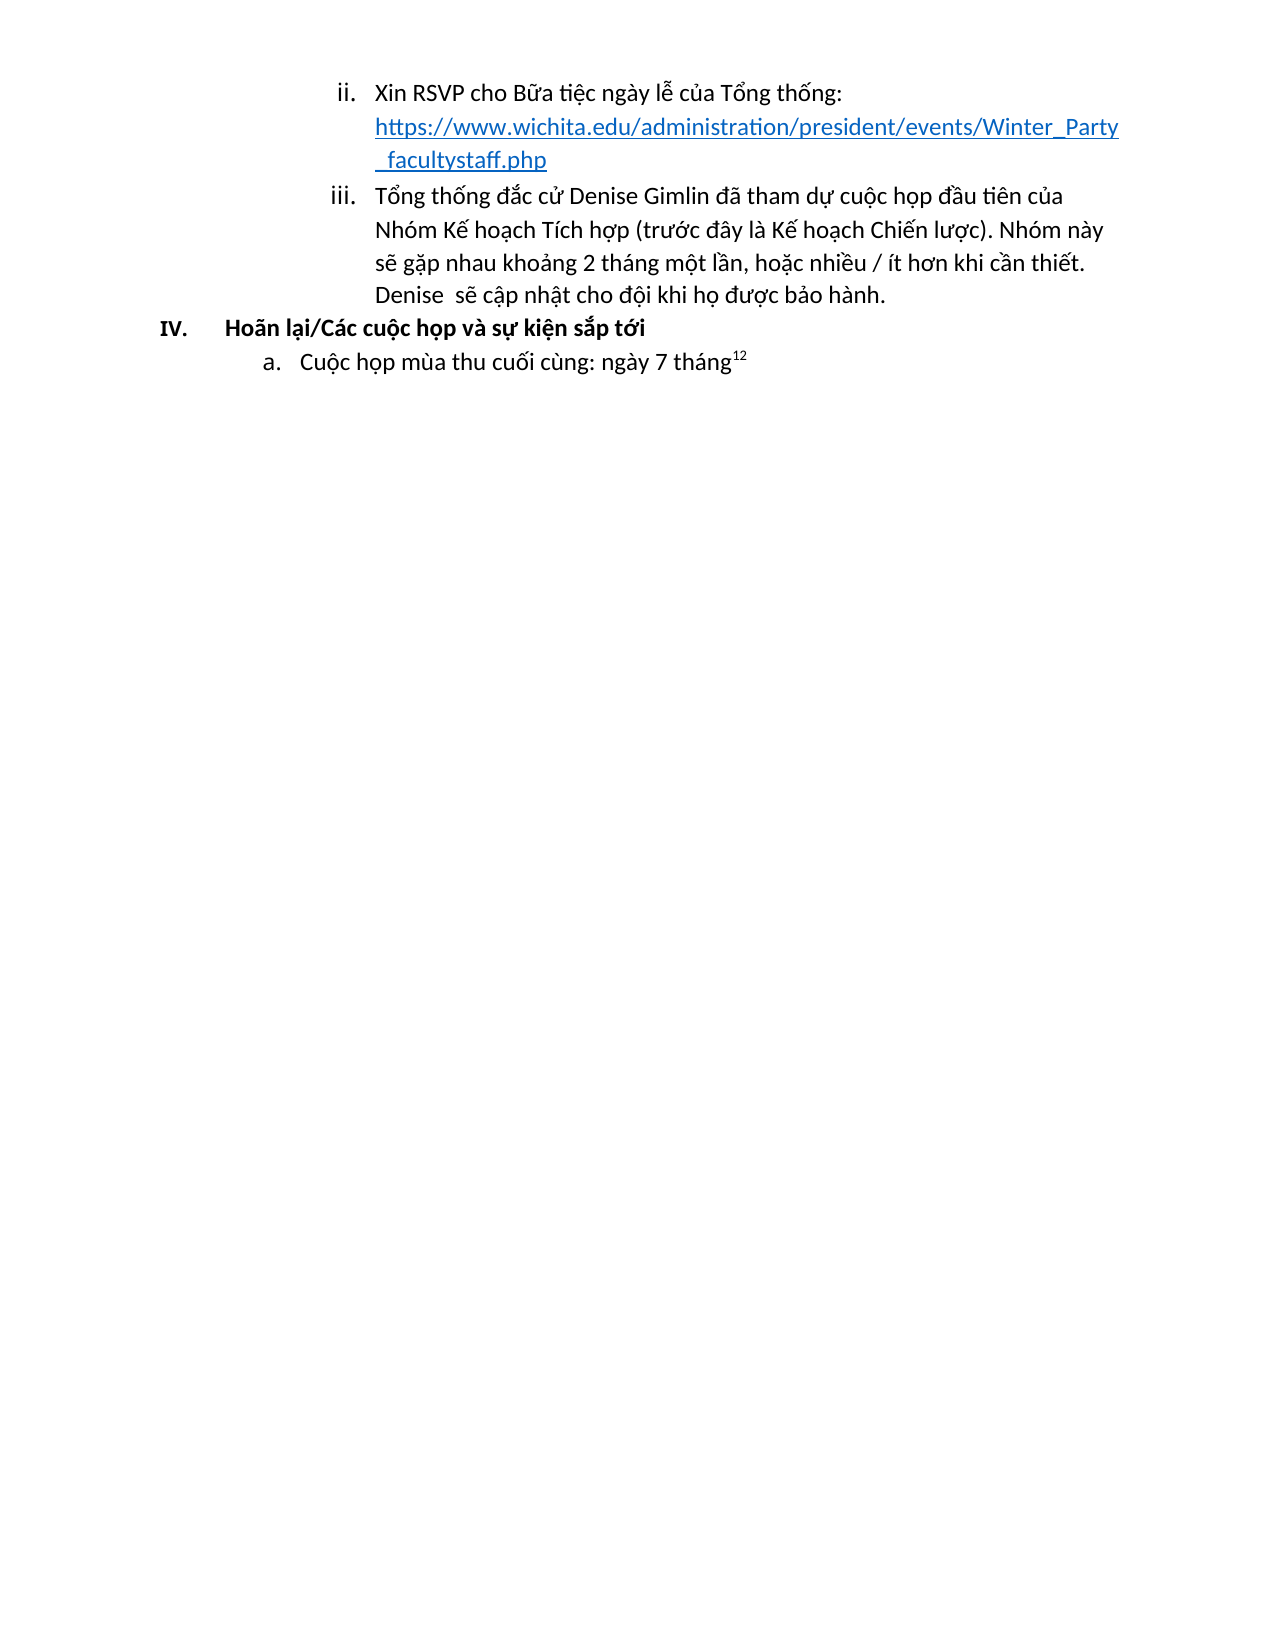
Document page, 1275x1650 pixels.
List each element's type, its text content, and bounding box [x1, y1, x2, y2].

list Hoãn lại/Các cuộc họp và sự kiện sắp tới [187, 312, 1125, 343]
list Xin RSVP cho Bữa tiệc ngày lễ của Tổng thống: https://www.wichita.edu/administration/president/events/Winter_Party_facultystaff.php [356, 75, 1125, 175]
list Tổng thống đắc cử Denise Gimlin đã tham dự cuộc họp đầu tiên của Nhóm Kế hoạch Tích hợp (trước đây là Kế hoạch Chiến lược). Nhóm này sẽ gặp nhau khoảng 2 tháng một lần, hoặc nhiều / ít hơn khi cần thiết. Denise sẽ cập nhật cho đội khi họ được bảo hành. [356, 177, 1125, 310]
list Cuộc họp mùa thu cuối cùng: ngày 7 tháng12 [262, 345, 1125, 377]
